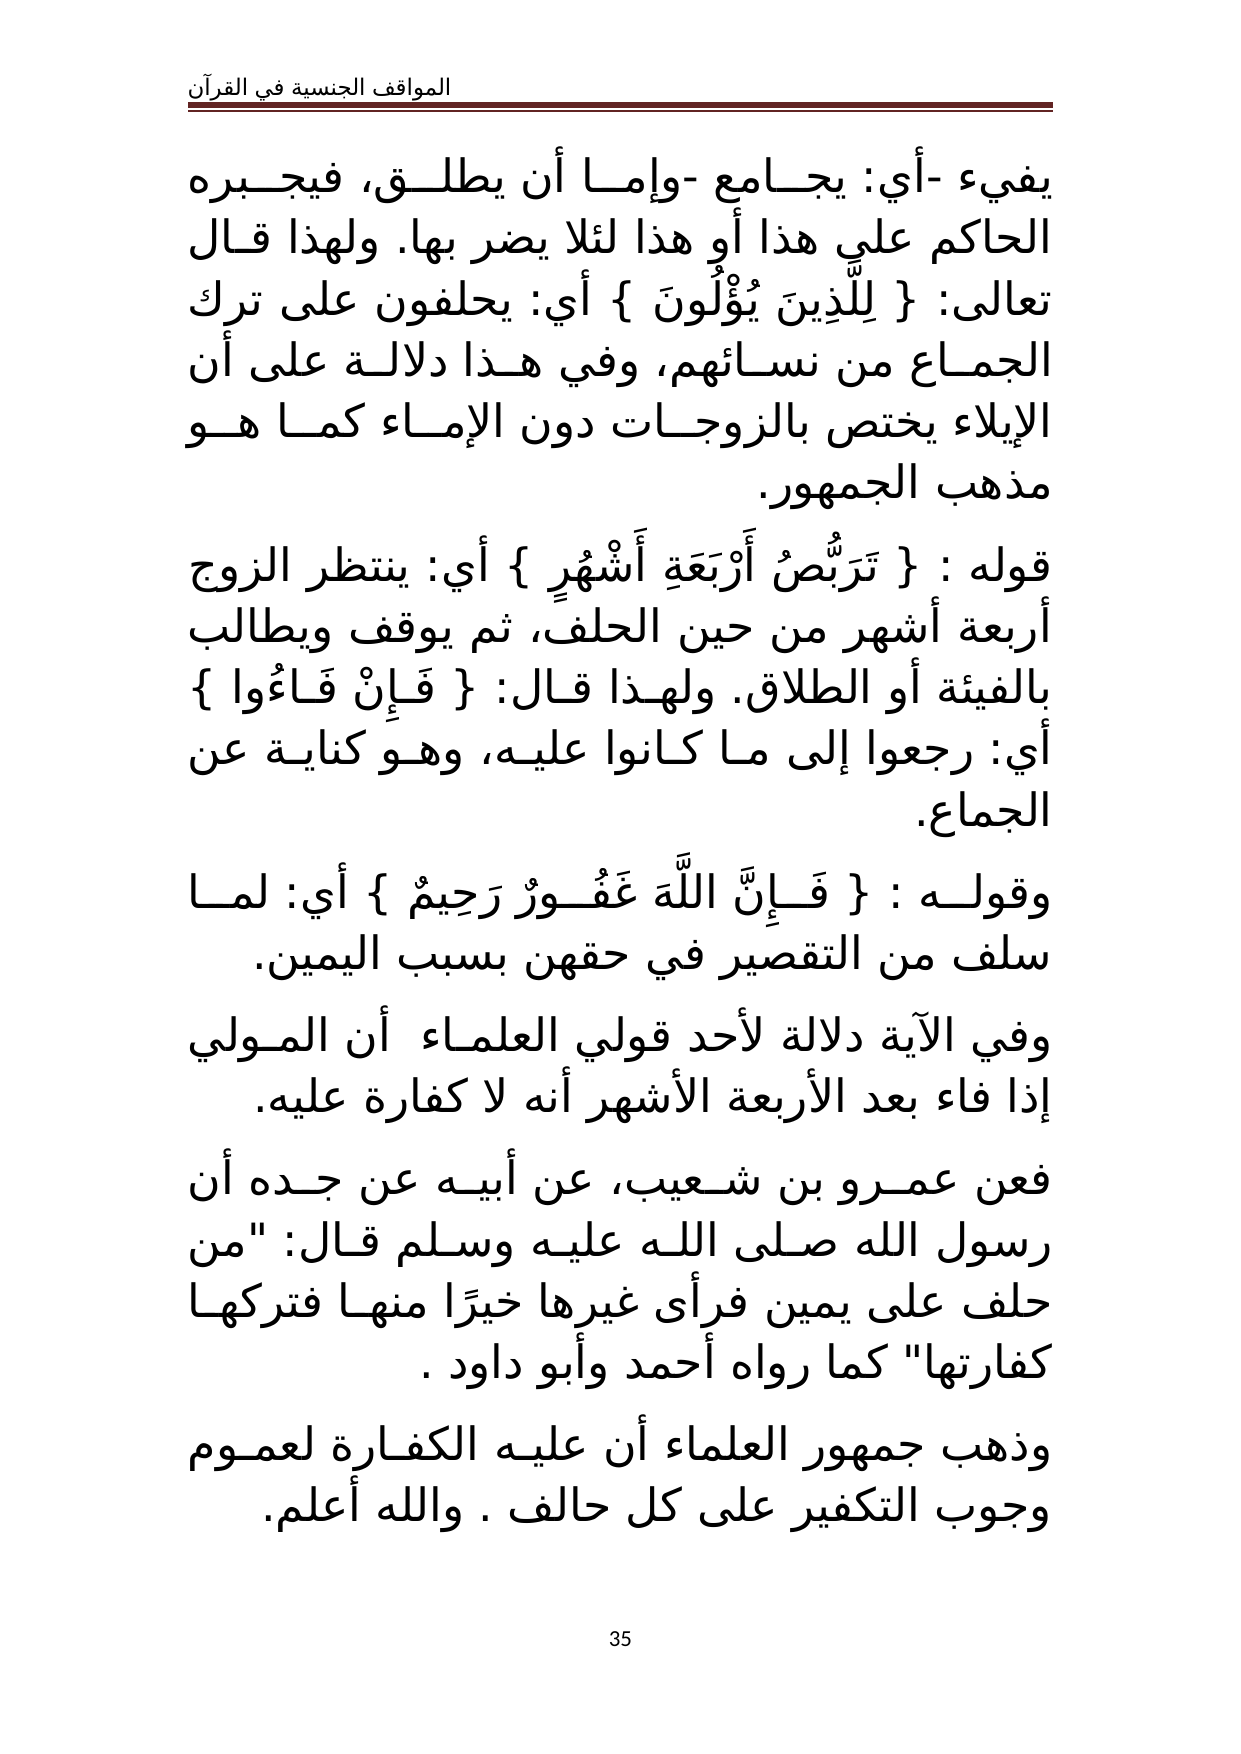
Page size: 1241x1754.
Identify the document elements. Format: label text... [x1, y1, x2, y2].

text فعن عمرو بن شعيب، عن أبيه عن جده أن رسول الله صلى الله عليه وسلم قال: "من حلف على يمين فرأى غيرها خيرًا منها فتركها كفارتها" كما رواه أحمد وأبو داود . [187, 1152, 1053, 1389]
text وذهب جمهور العلماء أن عليه الكفارة لعموم وجوب التكفير على كل حالف . والله أعلم. [187, 1418, 1053, 1532]
text وقوله : { فَإِنَّ اللَّهَ غَفُورٌ رَحِيمٌ } أي: لما سلف من التقصير في حقهن بسبب اليمين. [187, 865, 1053, 980]
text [187, 150, 1053, 509]
text وفي الآية دلالة لأحد قولي العلماء أن المولي إذا فاء بعد الأربعة الأشهر أنه لا كفارة عليه. [187, 1009, 1053, 1123]
text قوله : { تَرَبُّصُ أَرْبَعَةِ أَشْهُرٍ } أي: ينتظر الزوج أربعة أشهر من حين الحلف، ثم يوقف ويطالب بالفيئة أو الطلاق. ولهذا قال: { فَإِنْ فَاءُوا } أي: رجعوا إلى ما كانوا عليه، وهو كناية عن الجماع. [187, 538, 1053, 837]
